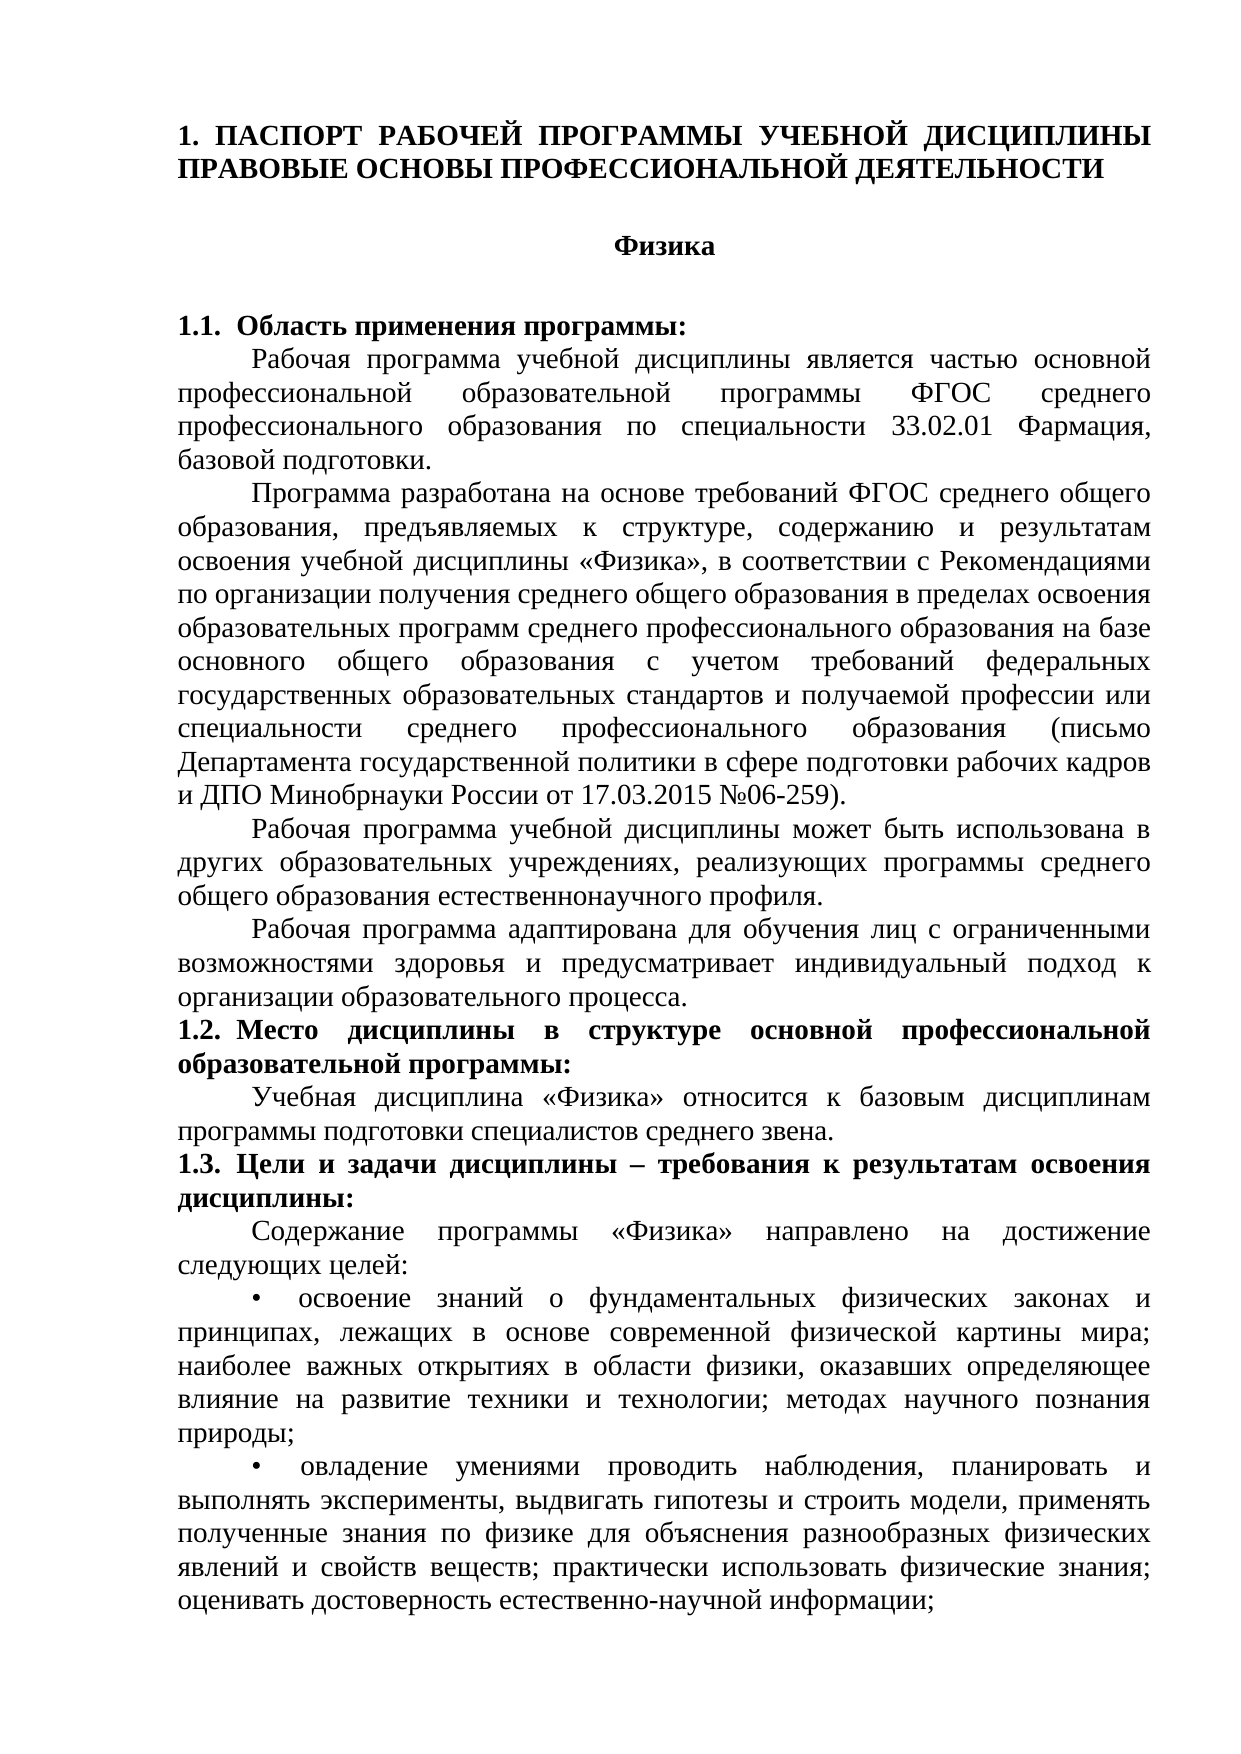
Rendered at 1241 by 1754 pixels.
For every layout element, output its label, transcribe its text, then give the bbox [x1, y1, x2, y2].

text Рабочая программа учебной дисциплины может быть использована в других образовательных учреждениях, реализующих программы среднего общего образования естественнонаучного профиля. [177, 811, 1152, 912]
text • освоение знаний о фундаментальных физических законах и принципах, лежащих в основе современной физической картины мира; наиболее важных открытиях в области физики, оказавших определяющее влияние на развитие техники и технологии; методах научного познания природы; [177, 1281, 1152, 1448]
text 1.3. Цели и задачи дисциплины – требования к результатам освоения дисциплины: [177, 1146, 1152, 1213]
text 1. ПАСПОРТ РАБОЧЕЙ ПРОГРАММЫ УЧЕБНОЙ ДИСЦИПЛИНЫ ПРАВОВЫЕ ОСНОВЫ ПРОФЕССИОНАЛЬНОЙ ДЕЯТЕЛЬНОСТИ [177, 118, 1152, 185]
text Физика [177, 228, 1152, 262]
text Рабочая программа учебной дисциплины является частью основной профессиональной образовательной программы ФГОС среднего профессионального образования по специальности 33.02.01 Фармация, базовой подготовки. [177, 341, 1152, 476]
text Учебная дисциплина «Физика» относится к базовым дисциплинам программы подготовки специалистов среднего звена. [177, 1079, 1152, 1146]
text Программа разработана на основе требований ФГОС среднего общего образования, предъявляемых к структуре, содержанию и результатам освоения учебной дисциплины «Физика», в соответствии с Рекомендациями по организации получения среднего общего образования в пределах освоения образовательных программ среднего профессионального образования на базе основного общего образования с учетом требований федеральных государственных образовательных стандартов и получаемой профессии или специальности среднего профессионального образования (письмо Департамента государственной политики в сфере подготовки рабочих кадров и ДПО Минобрнауки России от 17.03.2015 №06-259). [177, 476, 1152, 811]
text Рабочая программа адаптирована для обучения лиц с ограниченными возможностями здоровья и предусматривает индивидуальный подход к организации образовательного процесса. [177, 912, 1152, 1012]
text 1.1. Область применения программы: [177, 308, 1152, 341]
text 1.2. Место дисциплины в структуре основной профессиональной образовательной программы: [177, 1012, 1152, 1079]
text Содержание программы «Физика» направлено на достижение следующих целей: [177, 1213, 1152, 1281]
text • овладение умениями проводить наблюдения, планировать и выполнять эксперименты, выдвигать гипотезы и строить модели, применять полученные знания по физике для объяснения разнообразных физических явлений и свойств веществ; практически использовать физические знания; оценивать достоверность естественно-научной информации; [177, 1448, 1152, 1616]
